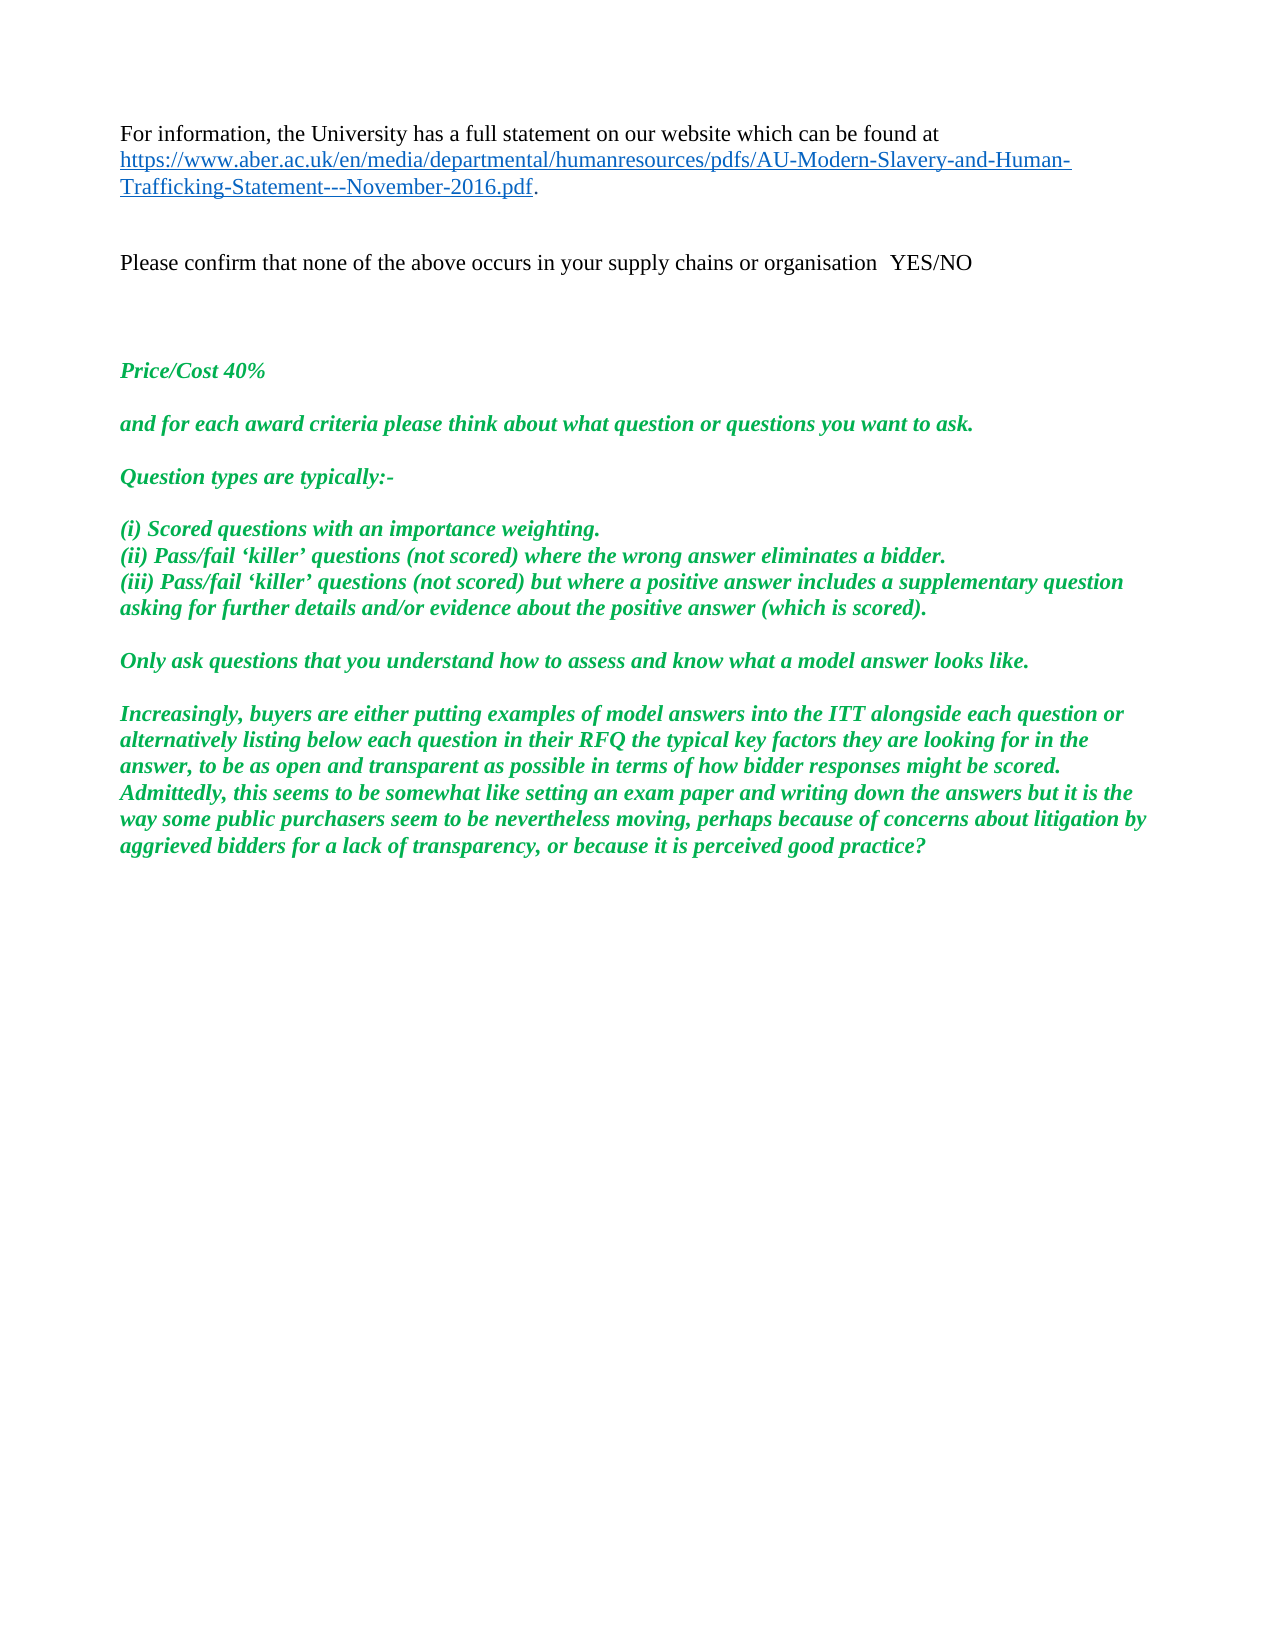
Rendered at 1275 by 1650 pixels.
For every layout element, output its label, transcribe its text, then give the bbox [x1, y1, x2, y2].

text Increasingly, buyers are either putting examples of model answers into the ITT alongside each question or alternatively listing below each question in their RFQ the typical key factors they are looking for in the answer, to be as open and transparent as possible in terms of how bidder responses might be scored. Admittedly, this seems to be somewhat like setting an exam paper and writing down the answers but it is the way some public purchasers seem to be nevertheless moving, perhaps because of concerns about litigation by aggrieved bidders for a lack of transparency, or because it is perceived good practice? [120, 700, 1155, 1045]
text Price/Cost 40% and for each award criteria please think about what question or questions you want to ask. Question types are typically:- (i) Scored questions with an importance weighting. (ii) Pass/fail ‘killer’ questions (not scored) where the wrong answer eliminates a bidder. [120, 331, 1155, 568]
text (iii) Pass/fail ‘killer’ questions (not scored) but where a positive answer includes a supplementary question asking for further details and/or evidence about the positive answer (which is scored). Only ask questions that you understand how to assess and know what a model answer looks like. [120, 568, 1155, 673]
text For information, the University has a full statement on our website which can be found at https://www.aber.ac.uk/en/media/departmental/humanresources/pdfs/AU-Modern-Slavery-and-Human-Trafficking-Statement---November-2016.pdf. [120, 120, 1155, 199]
text Please confirm that none of the above occurs in your supply chains or organisation YES/NO [120, 249, 1155, 276]
